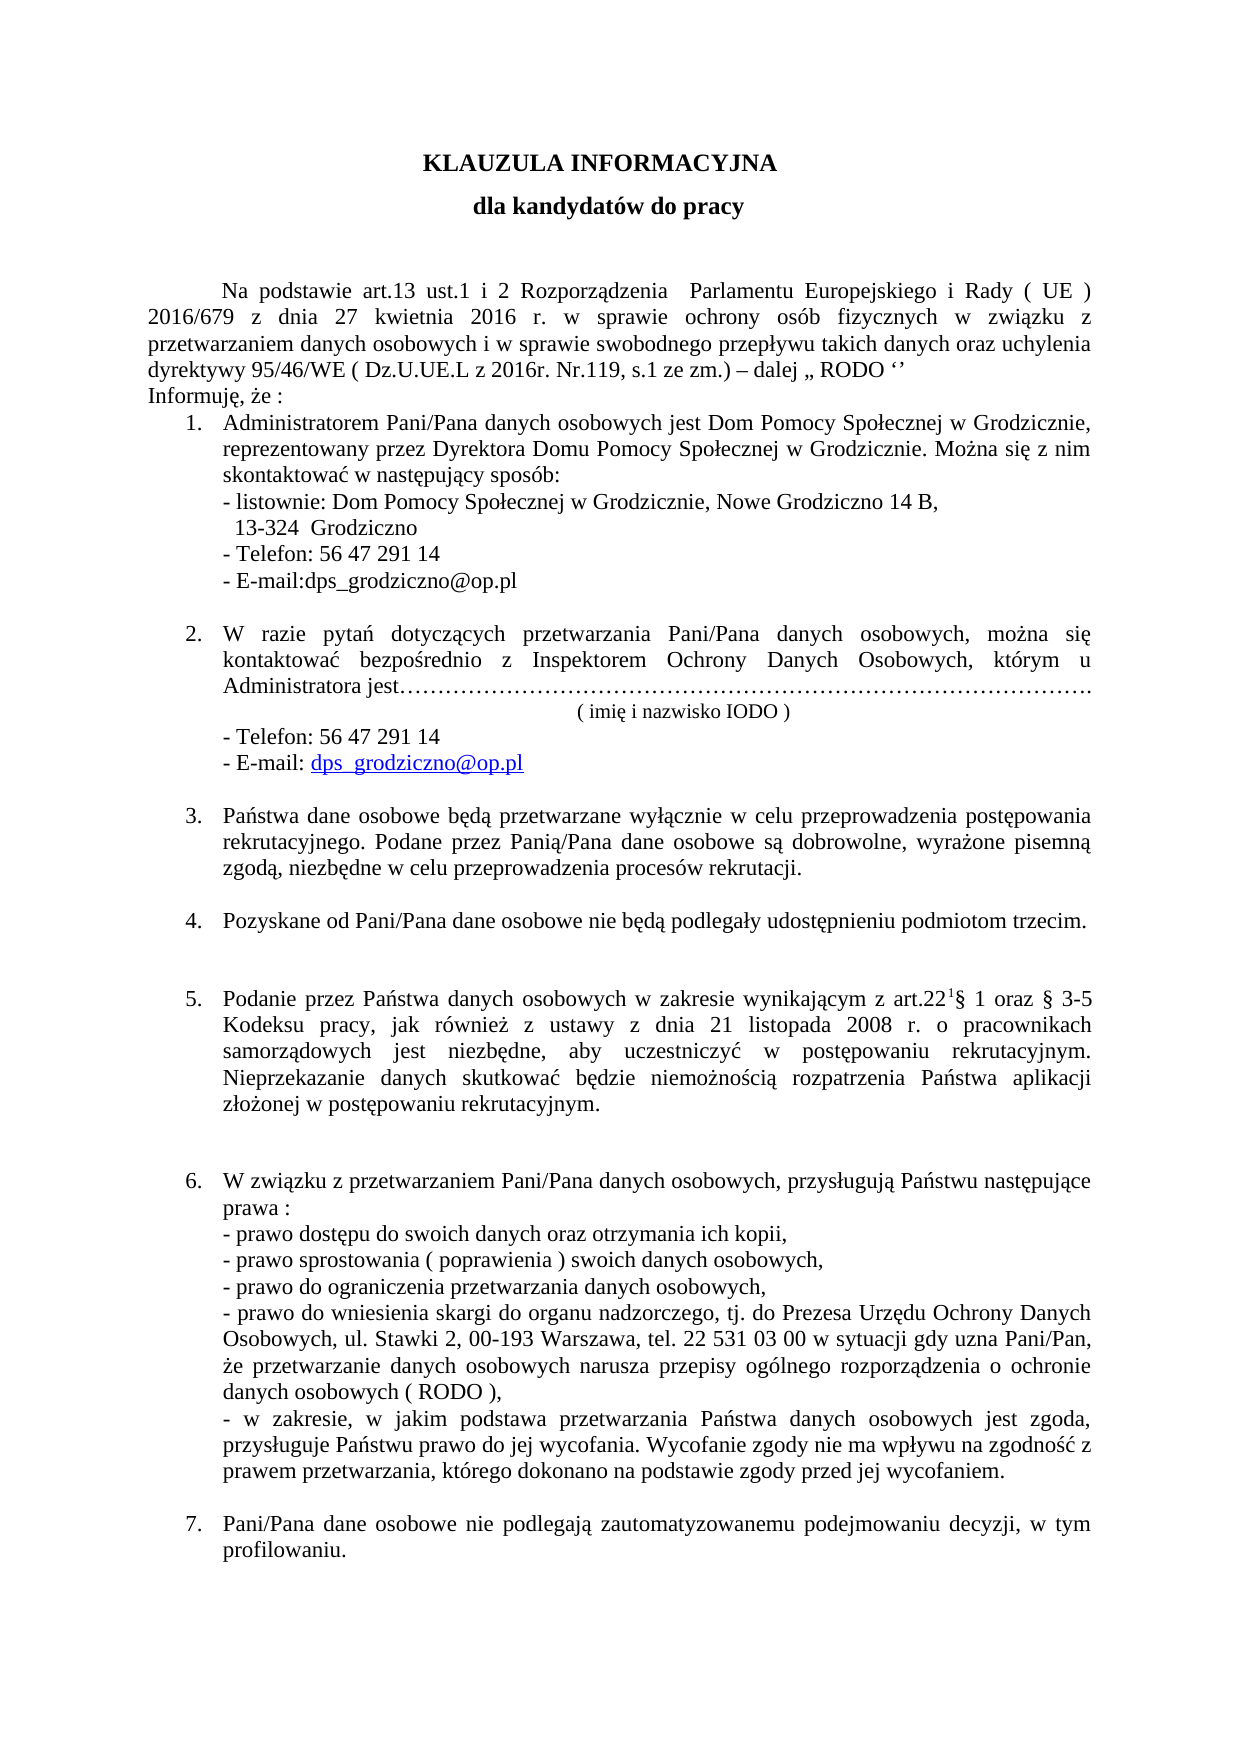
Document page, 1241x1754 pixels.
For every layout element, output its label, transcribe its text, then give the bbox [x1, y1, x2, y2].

text - listownie: Dom Pomocy Społecznej w Grodzicznie, Nowe Grodziczno 14 B, [223, 488, 1093, 514]
list Administratorem Pani/Pana danych osobowych jest Dom Pomocy Społecznej w Grodzicznie, reprezentowany przez Dyrektora Domu Pomocy Społecznej w Grodzicznie. Można się z nim skontaktować w następujący sposób: [185, 409, 1093, 488]
text Na podstawie art.13 ust.1 i 2 Rozporządzenia Parlamentu Europejskiego i Rady ( UE ) 2016/679 z dnia 27 kwietnia 2016 r. w sprawie ochrony osób fizycznych w związku z przetwarzaniem danych osobowych i w sprawie swobodnego przepływu takich danych oraz uchylenia dyrektywy 95/46/WE ( Dz.U.UE.L z 2016r. Nr.119, s.1 ze zm.) – dalej „ RODO ‘’ [148, 277, 1093, 382]
text - E-mail: dps_grodziczno@op.pl [223, 749, 1093, 775]
list W związku z przetwarzaniem Pani/Pana danych osobowych, przysługują Państwu następujące prawa : [185, 1167, 1093, 1220]
text ( imię i nazwisko IODO ) [223, 699, 1093, 723]
text dla kandydatów do pracy [148, 191, 1093, 219]
list W razie pytań dotyczących przetwarzania Pani/Pana danych osobowych, można się kontaktować bezpośrednio z Inspektorem Ochrony Danych Osobowych, którym u Administratora jest………………………………………………………………………………. [185, 619, 1093, 699]
list Państwa dane osobowe będą przetwarzane wyłącznie w celu przeprowadzenia postępowania rekrutacyjnego. Podane przez Panią/Pana dane osobowe są dobrowolne, wyrażone pisemną zgodą, niezbędne w celu przeprowadzenia procesów rekrutacji. [185, 802, 1093, 881]
list Podanie przez Państwa danych osobowych w zakresie wynikającym z art.221§ 1 oraz § 3-5 Kodeksu pracy, jak również z ustawy z dnia 21 listopada 2008 r. o pracownikach samorządowych jest niezbędne, aby uczestniczyć w postępowaniu rekrutacyjnym. Nieprzekazanie danych skutkować będzie niemożnością rozpatrzenia Państwa aplikacji złożonej w postępowaniu rekrutacyjnym. [185, 984, 1093, 1116]
text - prawo do wniesienia skargi do organu nadzorczego, tj. do Prezesa Urzędu Ochrony Danych Osobowych, ul. Stawki 2, 00-193 Warszawa, tel. 22 531 03 00 w sytuacji gdy uzna Pani/Pan, że przetwarzanie danych osobowych narusza przepisy ogólnego rozporządzenia o ochronie danych osobowych ( RODO ), [223, 1299, 1093, 1404]
list Pozyskane od Pani/Pana dane osobowe nie będą podlegały udostępnieniu podmiotom trzecim. [185, 907, 1093, 933]
text - Telefon: 56 47 291 14 [223, 723, 1093, 749]
text - prawo sprostowania ( poprawienia ) swoich danych osobowych, [223, 1246, 1093, 1273]
text Informuję, że : [148, 382, 1093, 409]
text 13-324 Grodziczno [223, 514, 1093, 541]
text - prawo dostępu do swoich danych oraz otrzymania ich kopii, [223, 1220, 1093, 1246]
list Pani/Pana dane osobowe nie podlegają zautomatyzowanemu podejmowaniu decyzji, w tym profilowaniu. [185, 1510, 1093, 1563]
text - w zakresie, w jakim podstawa przetwarzania Państwa danych osobowych jest zgoda, przysługuje Państwu prawo do jej wycofania. Wycofanie zgody nie ma wpływu na zgodność z prawem przetwarzania, którego dokonano na podstawie zgody przed jej wycofaniem. [223, 1404, 1093, 1484]
text - E-mail:dps_grodziczno@op.pl [223, 567, 1093, 593]
text - Telefon: 56 47 291 14 [223, 541, 1093, 567]
text - prawo do ograniczenia przetwarzania danych osobowych, [223, 1273, 1093, 1299]
text KLAUZULA INFORMACYJNA [148, 148, 1093, 176]
